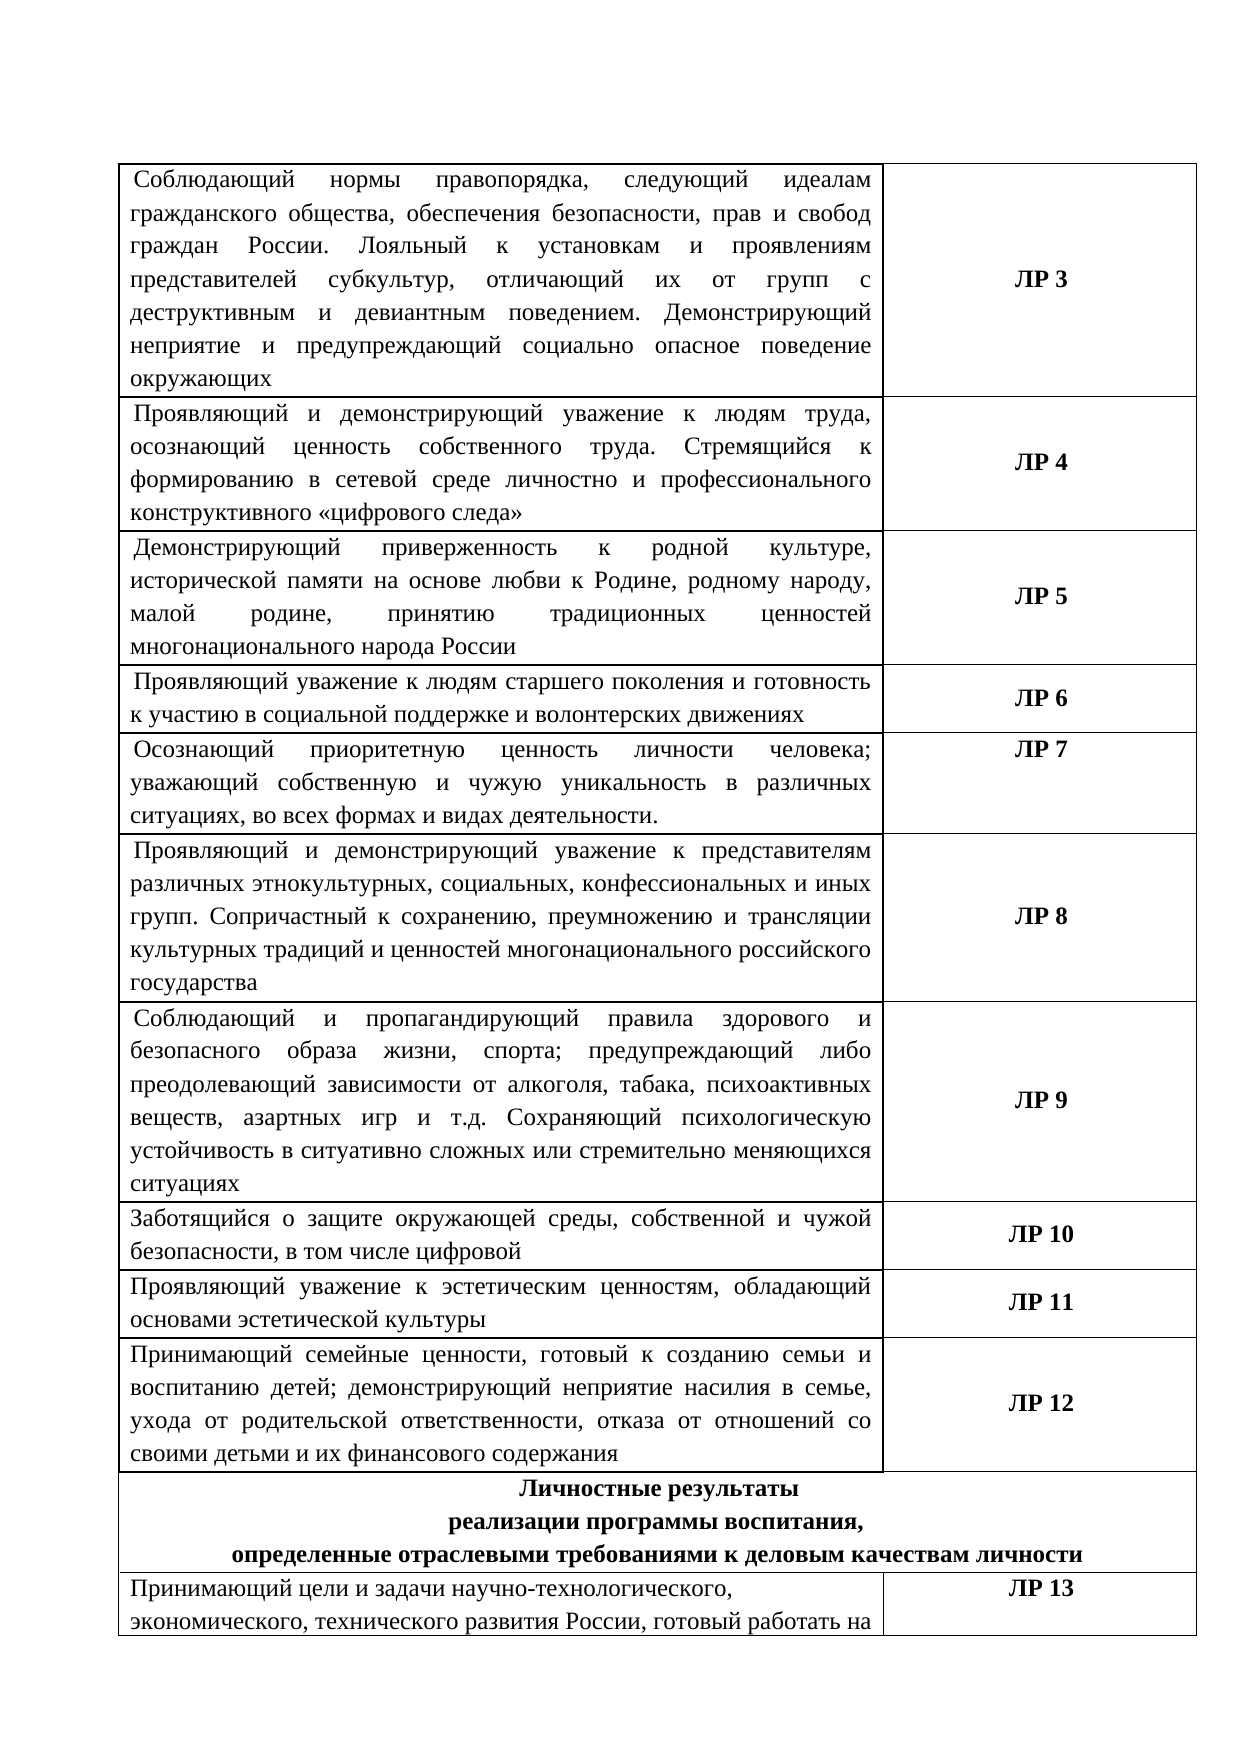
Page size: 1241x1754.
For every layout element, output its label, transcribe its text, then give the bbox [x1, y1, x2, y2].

table_cell ЛР 4 [884, 397, 1196, 530]
table_cell ЛР 6 [884, 665, 1196, 732]
table_cell ЛР 13 [884, 1573, 1196, 1635]
table_cell Принимающий семейные ценности, готовый к созданию семьи и воспитанию детей; демонстрирующий неприятие насилия в семье, ухода от родительской ответственности, отказа от отношений со своими детьми и их финансового содержания [120, 1339, 882, 1471]
table_cell Личностные результаты реализации программы воспитания, определенные отраслевыми требованиями к деловым качествам личности [119, 1472, 1196, 1572]
table_cell ЛР 10 [884, 1202, 1196, 1269]
table_cell ЛР 3 [884, 164, 1196, 396]
table_cell Соблюдающий и пропагандирующий правила здорового и безопасного образа жизни, спорта; предупреждающий либо преодолевающий зависимости от алкоголя, табака, психоактивных веществ, азартных игр и т.д. Сохраняющий психологическую устойчивость в ситуативно сложных или стремительно меняющихся ситуациях [120, 1003, 882, 1201]
table_cell Проявляющий уважение к эстетическим ценностям, обладающий основами эстетической культуры [120, 1271, 882, 1337]
table_cell Проявляющий и демонстрирующий уважение к представителям различных этнокультурных, социальных, конфессиональных и иных групп. Сопричастный к сохранению, преумножению и трансляции культурных традиций и ценностей многонационального российского государства [120, 835, 882, 1001]
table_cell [119, 1572, 883, 1635]
table_cell ЛР 12 [884, 1338, 1196, 1471]
table_cell Осознающий приоритетную ценность личности человека; уважающий собственную и чужую уникальность в различных ситуациях, во всех формах и видах деятельности. [120, 734, 882, 833]
table_cell ЛР 11 [884, 1270, 1196, 1337]
table_cell ЛР 7 [884, 733, 1196, 833]
table_cell Соблюдающий нормы правопорядка, следующий идеалам гражданского общества, обеспечения безопасности, прав и свобод граждан России. Лояльный к установкам и проявлениям представителей субкультур, отличающий их от групп с деструктивным и девиантным поведением. Демонстрирующий неприятие и предупреждающий социально опасное поведение окружающих [120, 165, 882, 396]
table_cell ЛР 9 [884, 1002, 1196, 1201]
table_cell Проявляющий и демонстрирующий уважение к людям труда, осознающий ценность собственного труда. Стремящийся к формированию в сетевой среде личностно и профессионального конструктивного «цифрового следа» [120, 398, 882, 530]
table_cell Заботящийся о защите окружающей среды, собственной и чужой безопасности, в том числе цифровой [120, 1203, 882, 1269]
table_cell Демонстрирующий приверженность к родной культуре, исторической памяти на основе любви к Родине, родному народу, малой родине, принятию традиционных ценностей многонационального народа России [120, 532, 882, 664]
table_cell ЛР 5 [884, 531, 1196, 664]
table_cell ЛР 8 [884, 834, 1196, 1001]
table_cell Проявляющий уважение к людям старшего поколения и готовность к участию в социальной поддержке и волонтерских движениях [120, 666, 882, 732]
